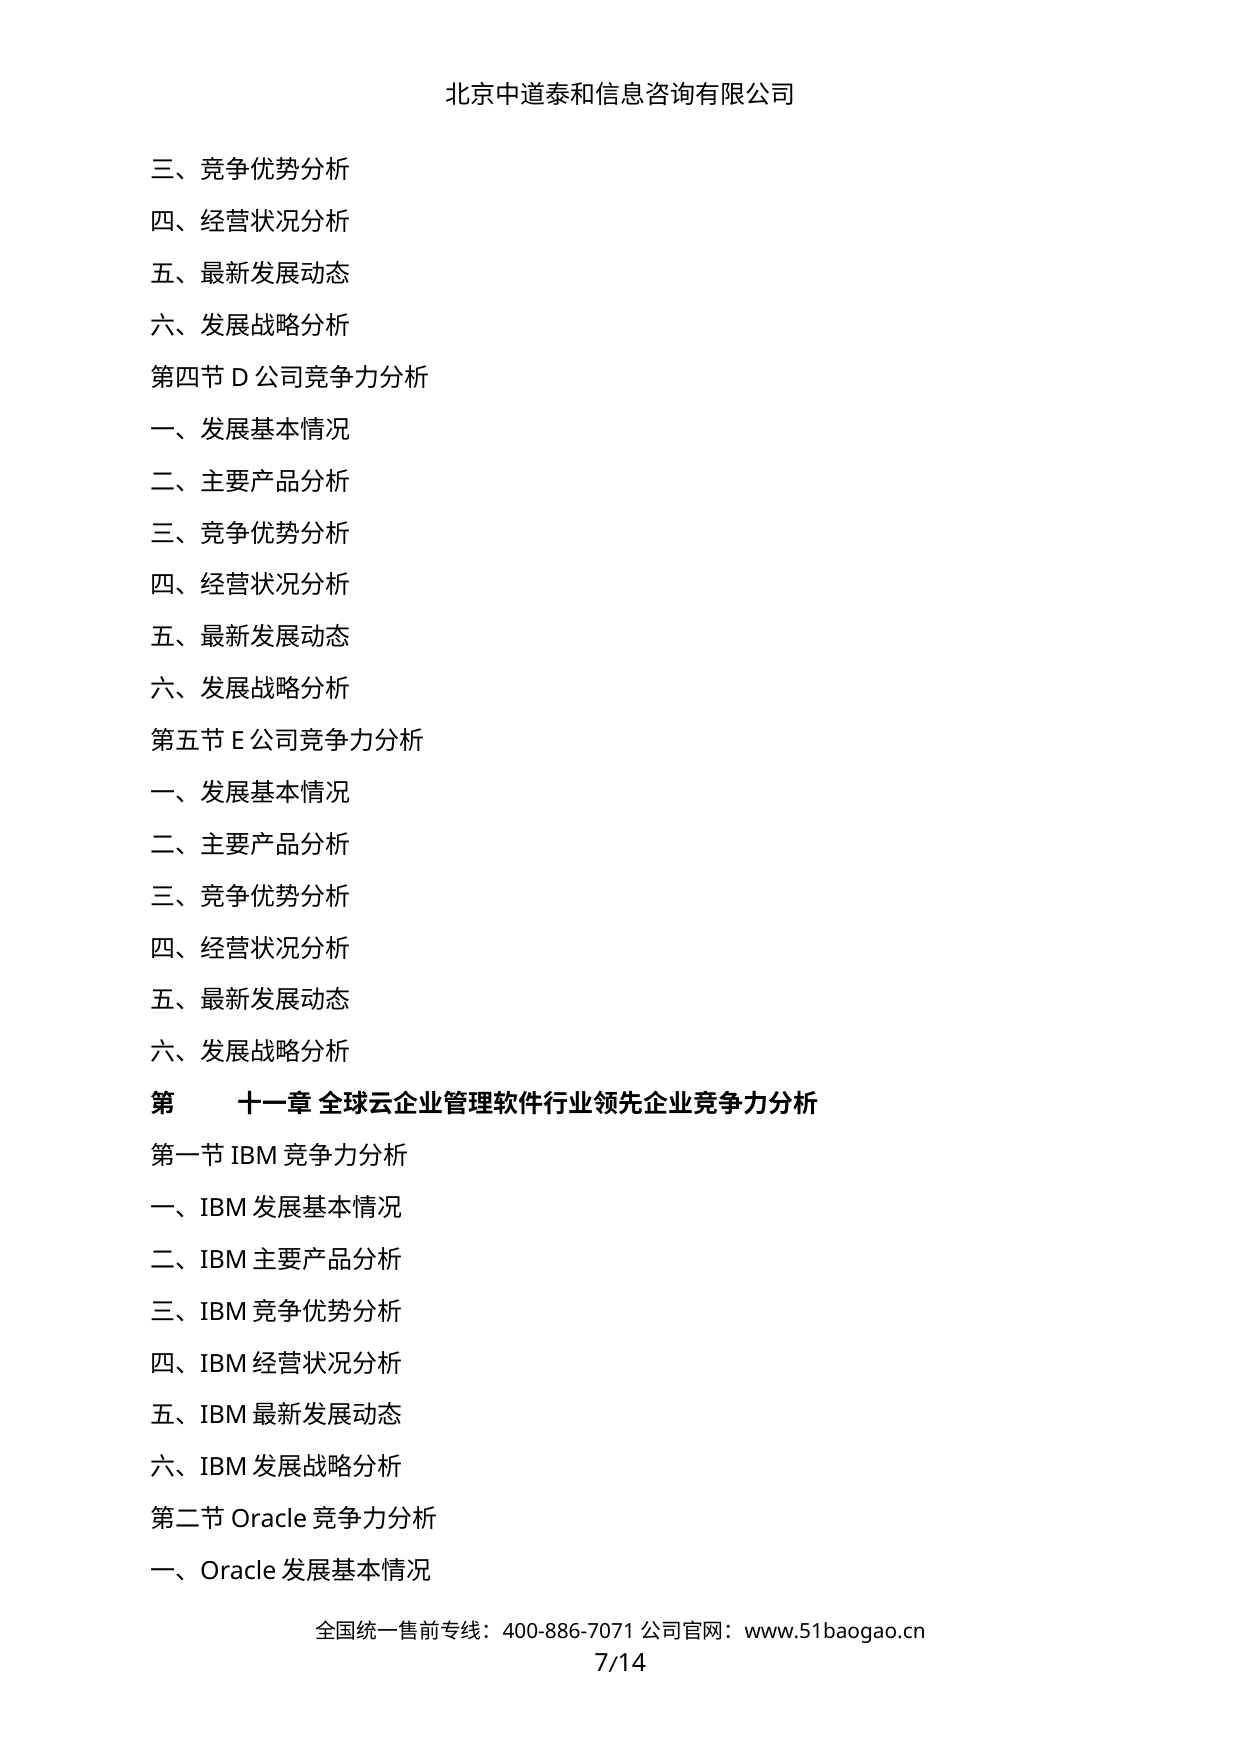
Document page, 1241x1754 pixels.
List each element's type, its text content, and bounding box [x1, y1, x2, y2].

text 二、IBM主要产品分析 [150, 1239, 1090, 1276]
text 四、经营状况分析 [150, 202, 1090, 238]
text 六、发展战略分析 [150, 669, 1090, 705]
text 五、最新发展动态 [150, 254, 1090, 290]
text 一、发展基本情况 [150, 772, 1090, 809]
text 三、竞争优势分析 [150, 150, 1090, 186]
text 二、主要产品分析 [150, 824, 1090, 861]
text 五、最新发展动态 [150, 980, 1090, 1016]
text 四、经营状况分析 [150, 928, 1090, 964]
text 三、IBM竞争优势分析 [150, 1291, 1090, 1327]
text 四、IBM经营状况分析 [150, 1343, 1090, 1379]
text 第四节 D公司竞争力分析 [150, 357, 1090, 394]
text 六、发展战略分析 [150, 1032, 1090, 1068]
text 第五节 E公司竞争力分析 [150, 721, 1090, 757]
text 三、竞争优势分析 [150, 876, 1090, 912]
text 五、最新发展动态 [150, 617, 1090, 653]
text 三、竞争优势分析 [150, 513, 1090, 549]
text 五、IBM最新发展动态 [150, 1395, 1090, 1431]
text 第二节 Oracle竞争力分析 [150, 1499, 1090, 1535]
text 第一节 IBM竞争力分析 [150, 1136, 1090, 1172]
text 一、IBM发展基本情况 [150, 1187, 1090, 1224]
text 第 十一章 全球云企业管理软件行业领先企业竞争力分析 [150, 1084, 1090, 1120]
text 二、主要产品分析 [150, 461, 1090, 497]
text 六、IBM发展战略分析 [150, 1447, 1090, 1483]
text 六、发展战略分析 [150, 306, 1090, 342]
text 一、Oracle发展基本情况 [150, 1551, 1090, 1587]
text 一、发展基本情况 [150, 409, 1090, 446]
text 四、经营状况分析 [150, 565, 1090, 601]
